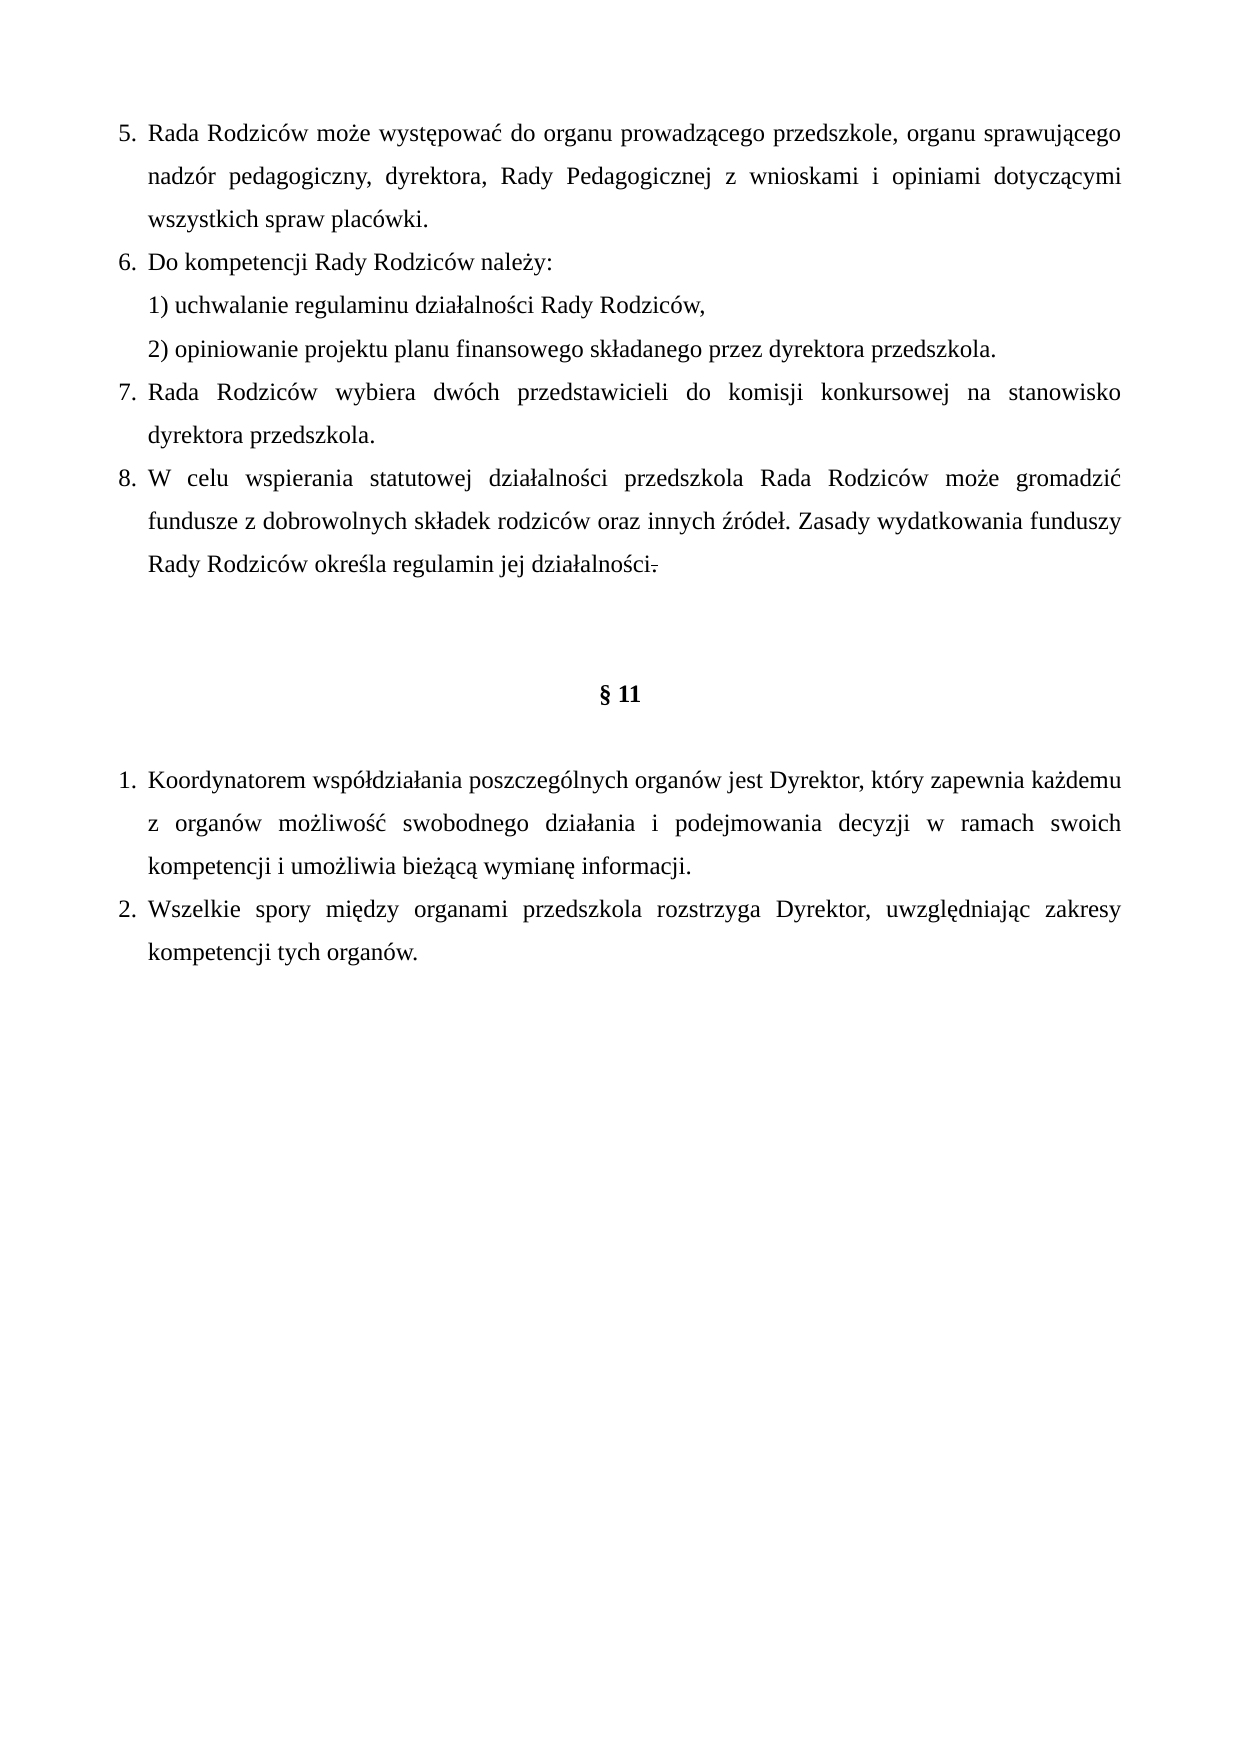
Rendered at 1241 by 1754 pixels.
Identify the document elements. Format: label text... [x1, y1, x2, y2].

list W celu wspierania statutowej działalności przedszkola Rada Rodziców może gromadzić fundusze z dobrowolnych składek rodziców oraz innych źródeł. Zasady wydatkowania funduszy Rady Rodziców określa regulamin jej działalności. [118, 463, 1122, 578]
list Koordynatorem współdziałania poszczególnych organów jest Dyrektor, który zapewnia każdemu z organów możliwość swobodnego działania i podejmowania decyzji w ramach swoich kompetencji i umożliwia bieżącą wymianę informacji. [118, 765, 1122, 880]
text 1) uchwalanie regulaminu działalności Rady Rodziców, [148, 291, 1122, 319]
list Rada Rodziców wybiera dwóch przedstawicieli do komisji konkursowej na stanowisko dyrektora przedszkola. [118, 377, 1122, 449]
list Wszelkie spory między organami przedszkola rozstrzyga Dyrektor, uwzględniając zakresy kompetencji tych organów. [118, 894, 1122, 966]
list Do kompetencji Rady Rodziców należy: [118, 247, 1122, 276]
text 2) opiniowanie projektu planu finansowego składanego przez dyrektora przedszkola. [148, 334, 1122, 362]
text § 11 [118, 679, 1122, 707]
list Rada Rodziców może występować do organu prowadzącego przedszkole, organu sprawującego nadzór pedagogiczny, dyrektora, Rady Pedagogicznej z wnioskami i opiniami dotyczącymi wszystkich spraw placówki. [118, 118, 1122, 233]
